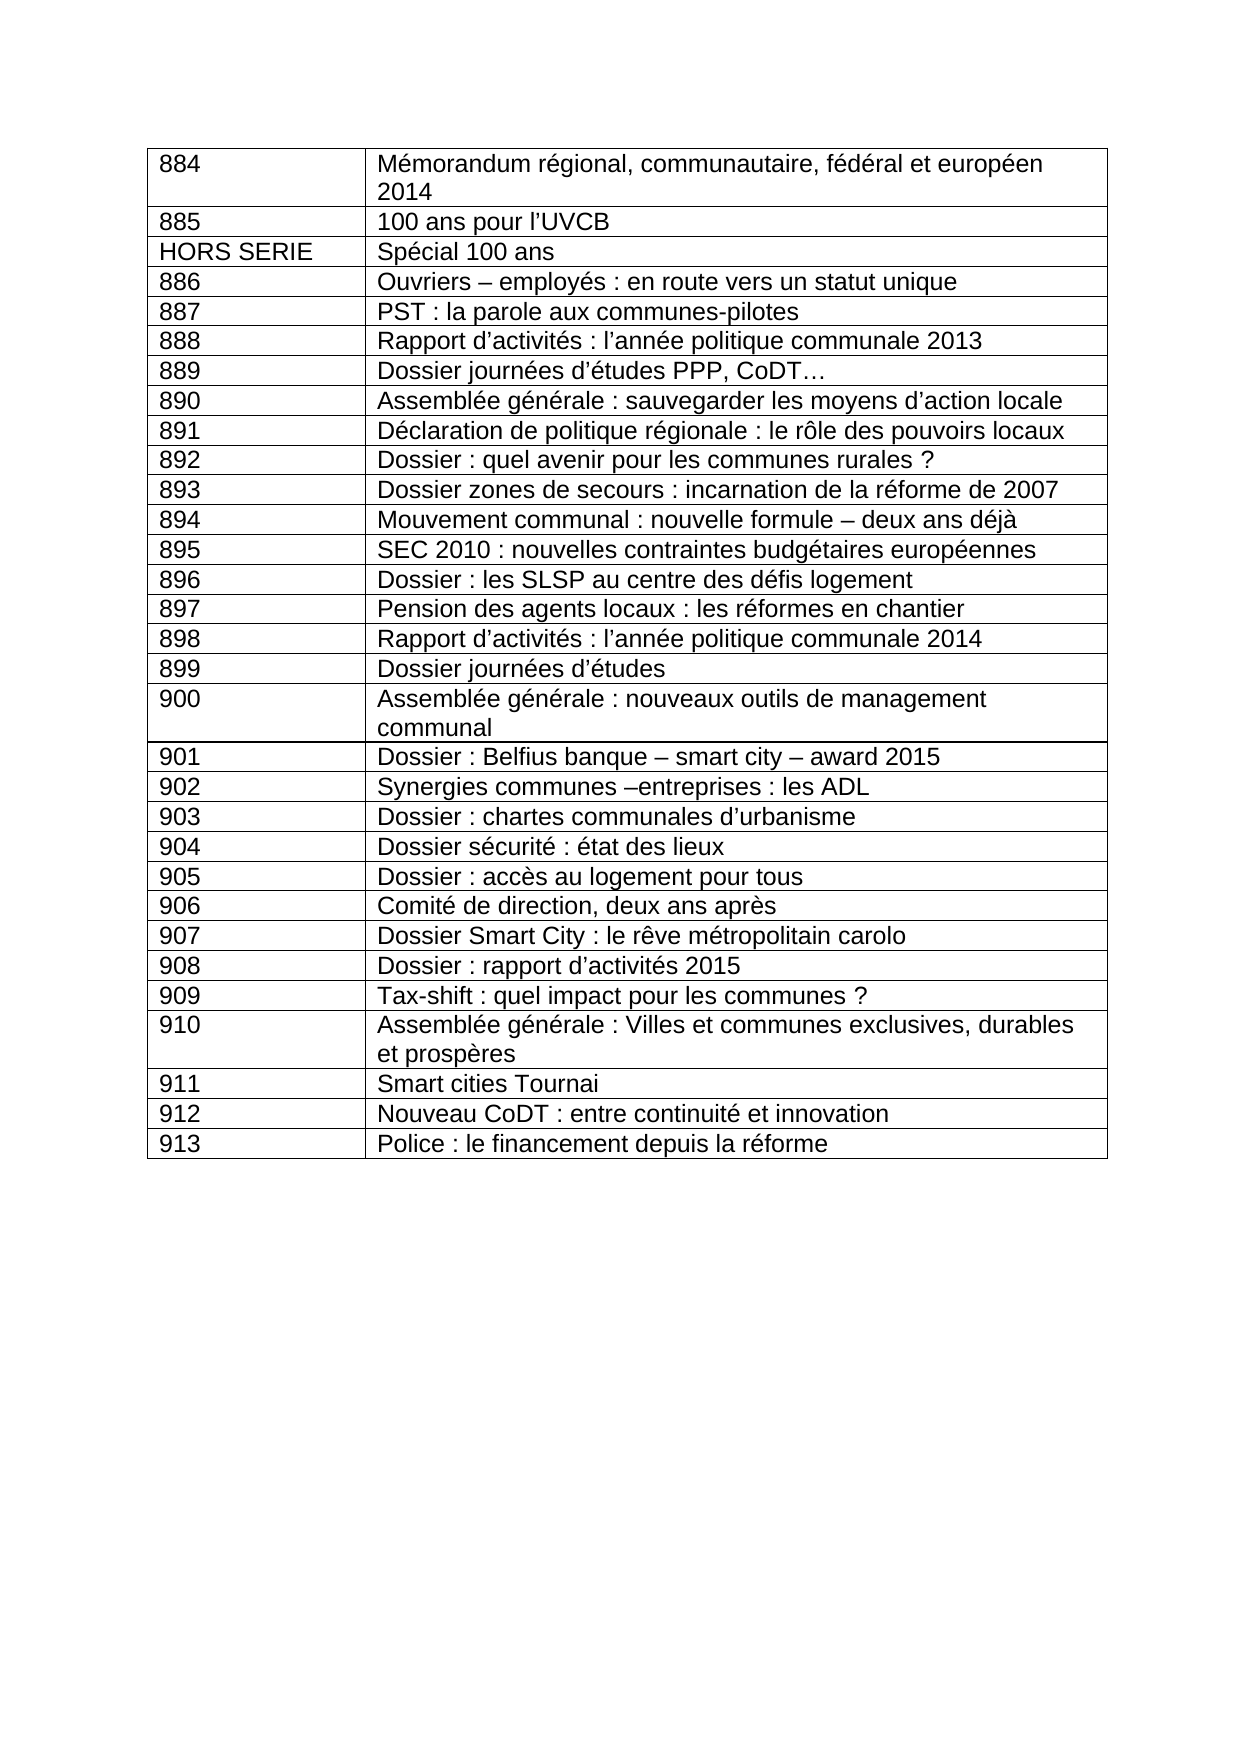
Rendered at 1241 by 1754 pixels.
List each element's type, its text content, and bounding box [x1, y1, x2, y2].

table_cell 884 [148, 149, 365, 206]
table_cell Comité de direction, deux ans après [366, 891, 1107, 920]
table_cell 900 [148, 684, 365, 741]
table_cell 100 ans pour l’UVCB [366, 207, 1107, 236]
table_cell Dossier : rapport d’activités 2015 [366, 951, 1107, 980]
table_cell 888 [148, 326, 365, 355]
table_cell HORS SERIE [148, 237, 365, 266]
table_cell 913 [148, 1129, 365, 1157]
table_cell 891 [148, 416, 365, 444]
table_cell 894 [148, 505, 365, 534]
table_cell 889 [148, 356, 365, 385]
table_cell Synergies communes –entreprises : les ADL [366, 772, 1107, 801]
table_cell Police : le financement depuis la réforme [366, 1129, 1107, 1157]
table_cell 907 [148, 921, 365, 950]
table_cell Spécial 100 ans [366, 237, 1107, 266]
table_cell 908 [148, 951, 365, 980]
table_cell 898 [148, 624, 365, 653]
table_cell Assemblée générale : nouveaux outils de management communal [366, 684, 1107, 741]
table_cell Dossier journées d’études PPP, CoDT… [366, 356, 1107, 385]
table_cell 899 [148, 654, 365, 683]
table_cell 896 [148, 565, 365, 593]
table_cell Dossier Smart City : le rêve métropolitain carolo [366, 921, 1107, 950]
table_cell Mouvement communal : nouvelle formule – deux ans déjà [366, 505, 1107, 534]
table_cell Assemblée générale : sauvegarder les moyens d’action locale [366, 386, 1107, 415]
table_cell Pension des agents locaux : les réformes en chantier [366, 595, 1107, 623]
table_cell Rapport d’activités : l’année politique communale 2013 [366, 326, 1107, 355]
table_cell Déclaration de politique régionale : le rôle des pouvoirs locaux [366, 416, 1107, 444]
table_cell Ouvriers – employés : en route vers un statut unique [366, 267, 1107, 296]
table_cell Tax-shift : quel impact pour les communes ? [366, 981, 1107, 1009]
table_cell 893 [148, 475, 365, 504]
table_cell 897 [148, 595, 365, 623]
table_cell 895 [148, 535, 365, 564]
table_cell Dossier : quel avenir pour les communes rurales ? [366, 446, 1107, 474]
table_cell 904 [148, 832, 365, 861]
table_cell Assemblée générale : Villes et communes exclusives, durables et prospères [366, 1011, 1107, 1068]
table_cell Nouveau CoDT : entre continuité et innovation [366, 1099, 1107, 1128]
table_cell Smart cities Tournai [366, 1069, 1107, 1098]
table_cell 905 [148, 862, 365, 890]
table_cell Dossier : accès au logement pour tous [366, 862, 1107, 890]
table_cell Dossier : les SLSP au centre des défis logement [366, 565, 1107, 593]
table_cell 906 [148, 891, 365, 920]
table_cell Dossier sécurité : état des lieux [366, 832, 1107, 861]
table_cell Dossier zones de secours : incarnation de la réforme de 2007 [366, 475, 1107, 504]
table_cell Dossier : chartes communales d’urbanisme [366, 802, 1107, 831]
table_cell 910 [148, 1011, 365, 1068]
table_cell 909 [148, 981, 365, 1009]
table_cell Dossier : Belfius banque – smart city – award 2015 [366, 743, 1107, 771]
table_cell 887 [148, 297, 365, 325]
table_cell 885 [148, 207, 365, 236]
table_cell 912 [148, 1099, 365, 1128]
table_cell 890 [148, 386, 365, 415]
table_cell 911 [148, 1069, 365, 1098]
table_cell 886 [148, 267, 365, 296]
table_cell 892 [148, 446, 365, 474]
table_cell PST : la parole aux communes-pilotes [366, 297, 1107, 325]
table_cell Dossier journées d’études [366, 654, 1107, 683]
table_cell SEC 2010 : nouvelles contraintes budgétaires européennes [366, 535, 1107, 564]
table_cell 902 [148, 772, 365, 801]
table_cell Rapport d’activités : l’année politique communale 2014 [366, 624, 1107, 653]
table_cell 903 [148, 802, 365, 831]
table_cell 901 [148, 743, 365, 771]
table_cell Mémorandum régional, communautaire, fédéral et européen 2014 [366, 149, 1107, 206]
